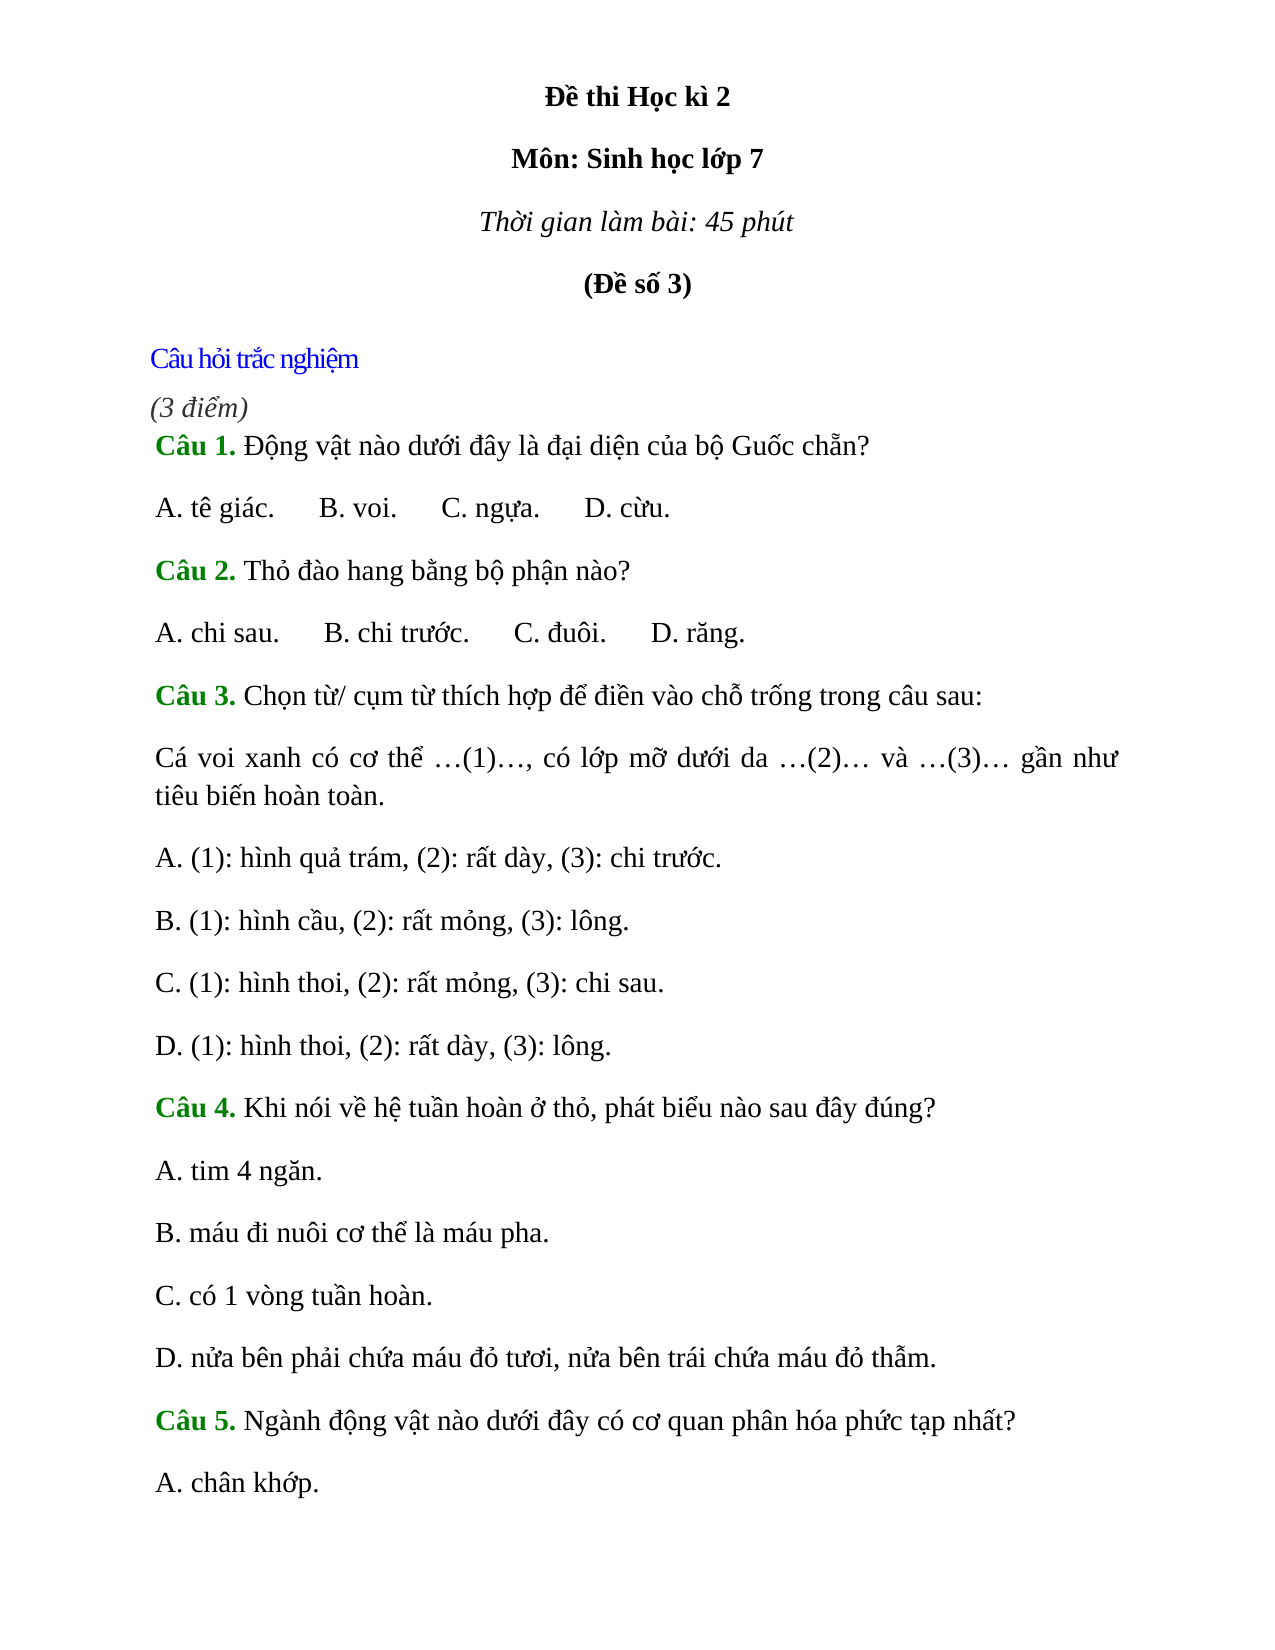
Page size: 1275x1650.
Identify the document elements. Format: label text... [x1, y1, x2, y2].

text B. (1): hình cầu, (2): rất mỏng, (3): lông. [155, 899, 1120, 937]
text C. có 1 vòng tuần hoàn. [155, 1274, 1120, 1312]
text Câu 5. Ngành động vật nào dưới đây có cơ quan phân hóa phức tạp nhất? [155, 1399, 1120, 1437]
text Câu 4. Khi nói về hệ tuần hoàn ở thỏ, phát biểu nào sau đây đúng? [155, 1087, 1120, 1124]
text Đề thi Học kì 2 [155, 75, 1120, 112]
text A. (1): hình quả trám, (2): rất dày, (3): chi trước. [155, 837, 1120, 874]
text A. chi sau. B. chi trước. C. đuôi. D. răng. [155, 612, 1120, 649]
text A. tim 4 ngăn. [155, 1149, 1120, 1187]
text A. tê giác. B. voi. C. ngựa. D. cừu. [155, 487, 1120, 524]
text D. nửa bên phải chứa máu đỏ tươi, nửa bên trái chứa máu đỏ thẫm. [155, 1337, 1120, 1374]
text (3 điểm) [150, 391, 1125, 424]
text Câu 2. Thỏ đào hang bằng bộ phận nào? [155, 549, 1120, 587]
text B. máu đi nuôi cơ thể là máu pha. [155, 1212, 1120, 1249]
text Thời gian làm bài: 45 phút [155, 200, 1120, 237]
text Câu 1. Động vật nào dưới đây là đại diện của bộ Guốc chẵn? [155, 424, 1120, 462]
text C. (1): hình thoi, (2): rất mỏng, (3): chi sau. [155, 962, 1120, 999]
text Môn: Sinh học lớp 7 [155, 137, 1120, 175]
text Câu hỏi trắc nghiệm [150, 331, 1120, 375]
text D. (1): hình thoi, (2): rất dày, (3): lông. [155, 1024, 1120, 1062]
text (Đề số 3) [155, 262, 1120, 300]
text Câu 3. Chọn từ/ cụm từ thích hợp để điền vào chỗ trống trong câu sau: [155, 674, 1120, 712]
text A. chân khớp. [155, 1462, 1120, 1499]
text Cá voi xanh có cơ thể …(1)…, có lớp mỡ dưới da …(2)… và …(3)… gần như tiêu biến hoàn toàn. [155, 737, 1120, 812]
